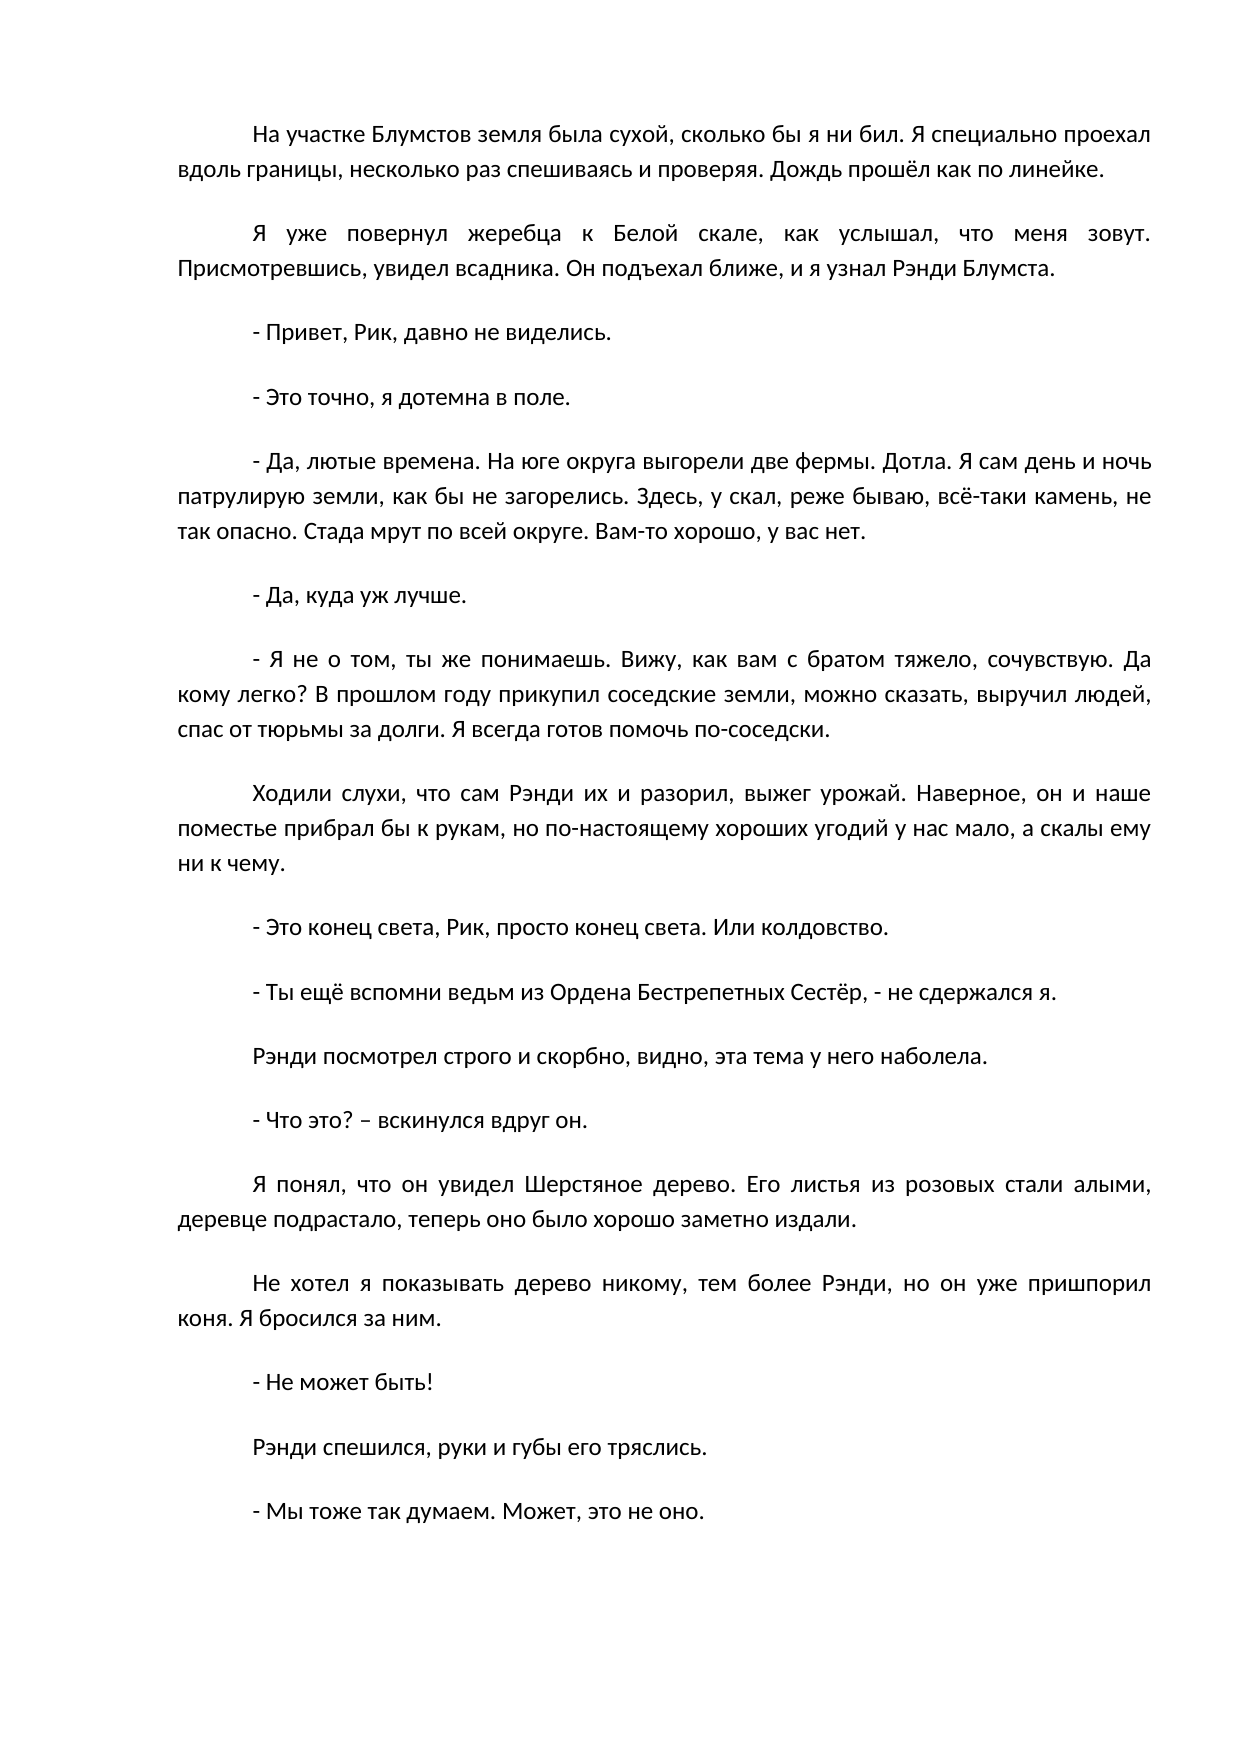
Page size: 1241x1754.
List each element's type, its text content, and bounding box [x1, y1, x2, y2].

text - Это точно, я дотемна в поле. [177, 381, 1152, 411]
text - Да, лютые времена. На юге округа выгорели две фермы. Дотла. Я сам день и ночь патрулирую земли, как бы не загорелись. Здесь, у скал, реже бываю, всё-таки камень, не так опасно. Стада мрут по всей округе. Вам-то хорошо, у вас нет. [177, 445, 1152, 545]
text Я уже повернул жеребца к Белой скале, как услышал, что меня зовут. Присмотревшись, увидел всадника. Он подъехал ближе, и я узнал Рэнди Блумста. [177, 217, 1152, 283]
text Рэнди спешился, руки и губы его тряслись. [177, 1431, 1152, 1461]
text - Мы тоже так думаем. Может, это не оно. [177, 1495, 1152, 1525]
text Ходили слухи, что сам Рэнди их и разорил, выжег урожай. Наверное, он и наше поместье прибрал бы к рукам, но по-настоящему хороших угодий у нас мало, а скалы ему ни к чему. [177, 777, 1152, 878]
text - Что это? – вскинулся вдруг он. [177, 1104, 1152, 1134]
text - Ты ещё вспомни ведьм из Ордена Бестрепетных Сестёр, - не сдержался я. [177, 976, 1152, 1006]
text Я понял, что он увидел Шерстяное дерево. Его листья из розовых стали алыми, деревце подрастало, теперь оно было хорошо заметно издали. [177, 1168, 1152, 1234]
text Не хотел я показывать дерево никому, тем более Рэнди, но он уже пришпорил коня. Я бросился за ним. [177, 1267, 1152, 1333]
text На участке Блумстов земля была сухой, сколько бы я ни бил. Я специально проехал вдоль границы, несколько раз спешиваясь и проверяя. Дождь прошёл как по линейке. [177, 118, 1152, 184]
text Рэнди посмотрел строго и скорбно, видно, эта тема у него наболела. [177, 1040, 1152, 1070]
text - Привет, Рик, давно не виделись. [177, 316, 1152, 347]
text - Не может быть! [177, 1366, 1152, 1397]
text - Да, куда уж лучше. [177, 579, 1152, 609]
text - Я не о том, ты же понимаешь. Вижу, как вам с братом тяжело, сочувствую. Да кому легко? В прошлом году прикупил соседские земли, можно сказать, выручил людей, спас от тюрьмы за долги. Я всегда готов помочь по-соседски. [177, 643, 1152, 744]
text - Это конец света, Рик, просто конец света. Или колдовство. [177, 911, 1152, 942]
